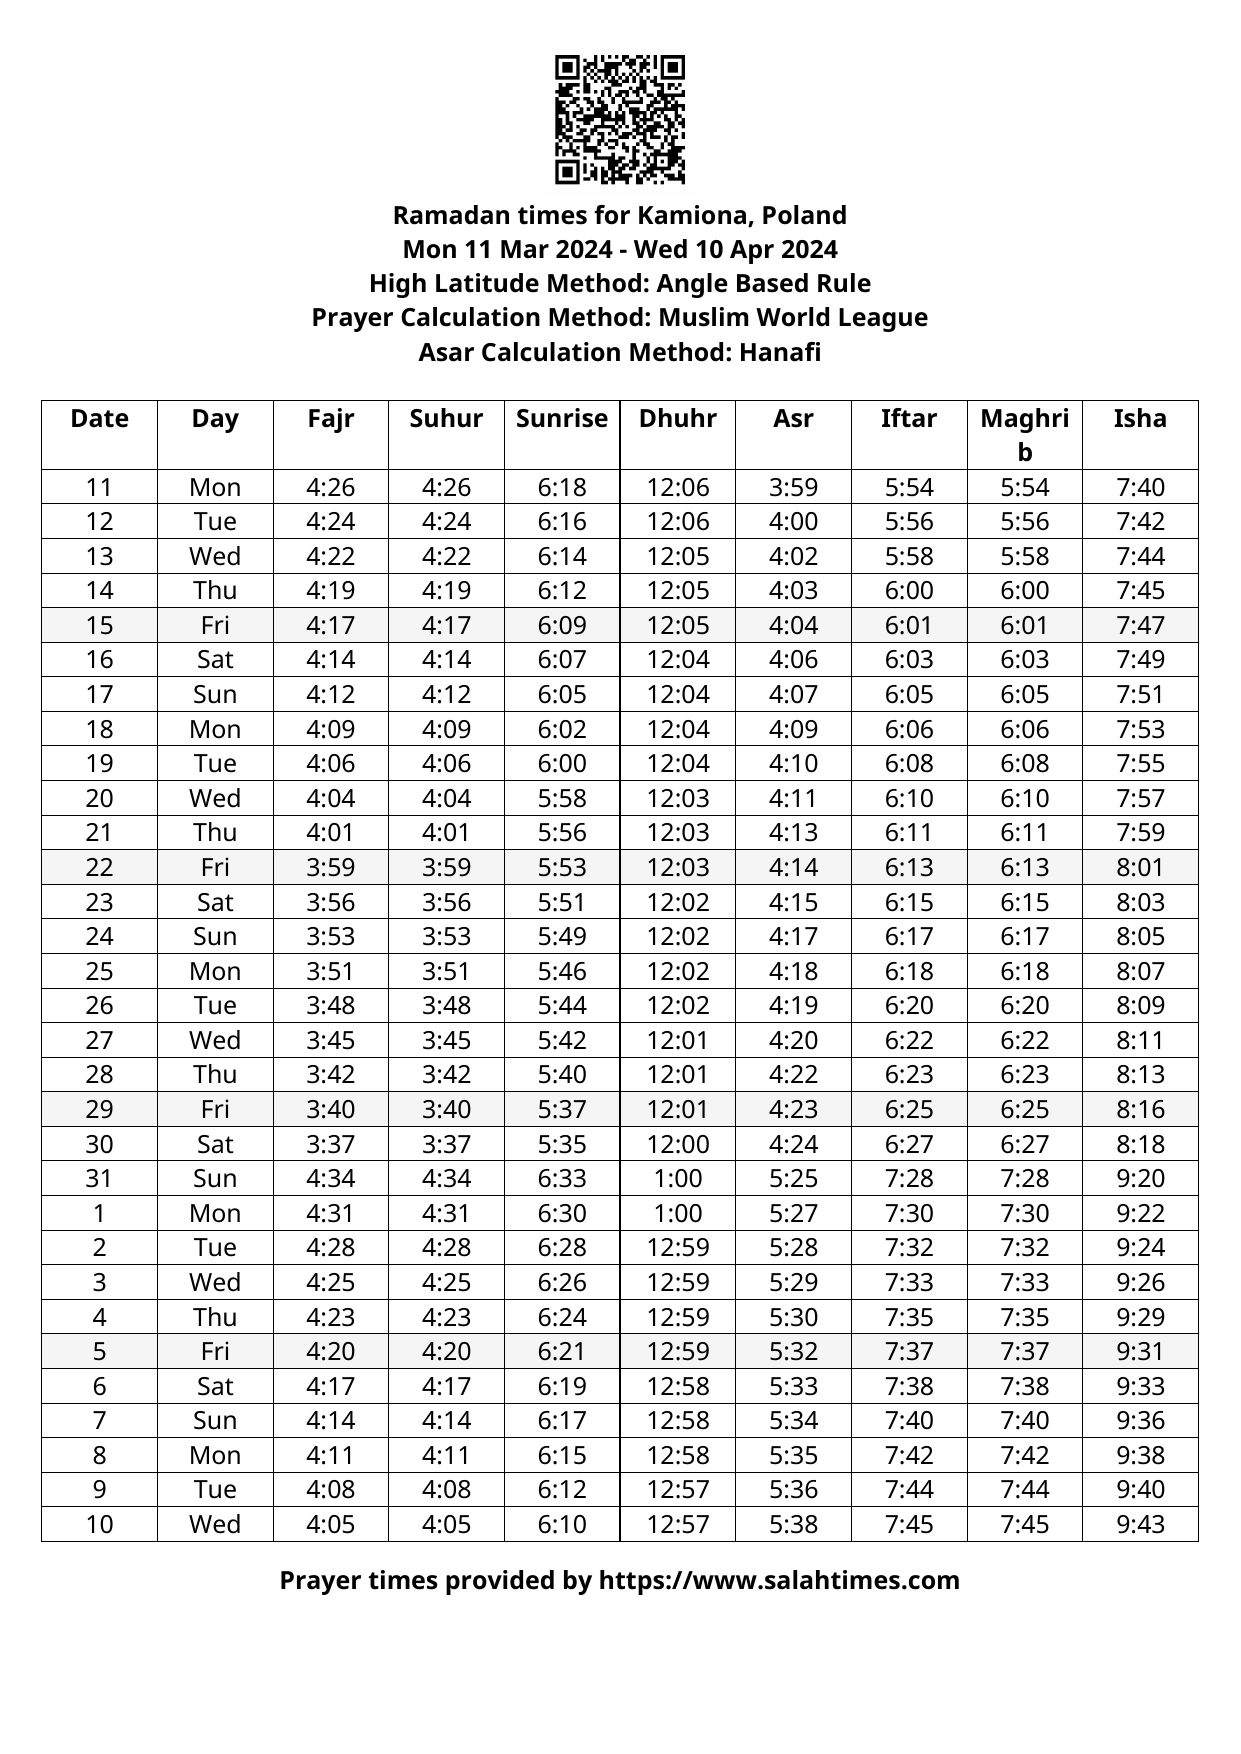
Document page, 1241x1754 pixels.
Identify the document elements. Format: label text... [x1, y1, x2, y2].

table_cell 12:01 [621, 1092, 735, 1126]
table_cell 8:07 [1083, 954, 1198, 987]
table_cell Mon [158, 954, 273, 987]
table_cell 27 [42, 1023, 157, 1057]
table_cell 5:38 [736, 1507, 851, 1541]
table_cell 6:03 [968, 643, 1082, 676]
table_cell 5:44 [505, 989, 619, 1022]
table_cell 5:28 [736, 1231, 851, 1264]
table_cell 6:20 [968, 989, 1082, 1022]
table_cell 5:40 [505, 1058, 619, 1091]
table_cell 3:56 [274, 885, 388, 918]
table_cell 9:33 [1083, 1369, 1198, 1402]
table_cell 7:42 [968, 1438, 1082, 1472]
table_cell 3:53 [389, 919, 504, 953]
table_cell 4:07 [736, 677, 851, 711]
table_cell 7:37 [852, 1334, 967, 1368]
table_cell 7:33 [852, 1265, 967, 1299]
table_cell 3:40 [389, 1092, 504, 1126]
table_cell 4:26 [274, 470, 388, 503]
table_cell 7:45 [968, 1507, 1082, 1541]
text Ramadan times for Kamiona, Poland [42, 198, 1198, 232]
table_cell 15 [42, 608, 157, 642]
table_cell 3:37 [389, 1127, 504, 1160]
table_cell 6:10 [968, 781, 1082, 814]
table_cell 12:01 [621, 1058, 735, 1091]
table_cell 4:02 [736, 539, 851, 572]
table_cell 6:07 [505, 643, 619, 676]
table_cell 8 [42, 1438, 157, 1472]
table_cell 4:23 [736, 1092, 851, 1126]
table_cell 6:01 [968, 608, 1082, 642]
table_cell Sun [158, 677, 273, 711]
table_cell 12:04 [621, 643, 735, 676]
table_cell Tue [158, 746, 273, 780]
table_cell 24 [42, 919, 157, 953]
table_cell 5:35 [736, 1438, 851, 1472]
table_header Iftar [852, 401, 967, 469]
table_cell 4:03 [736, 574, 851, 607]
table_cell 8:11 [1083, 1023, 1198, 1057]
table_cell 8:05 [1083, 919, 1198, 953]
table_cell 4:20 [274, 1334, 388, 1368]
table_header Asr [736, 401, 851, 469]
table_cell 6:14 [505, 539, 619, 572]
table_cell 5:56 [968, 504, 1082, 538]
table_cell 3:59 [736, 470, 851, 503]
table_cell Fri [158, 608, 273, 642]
table_cell 4:12 [274, 677, 388, 711]
table_cell 6:33 [505, 1161, 619, 1195]
table_cell 5:54 [968, 470, 1082, 503]
table_cell 9:36 [1083, 1404, 1198, 1437]
table_cell 13 [42, 539, 157, 572]
table_cell 4:05 [389, 1507, 504, 1541]
table_cell 4:25 [389, 1265, 504, 1299]
table_cell 9:26 [1083, 1265, 1198, 1299]
table_cell 4:17 [389, 608, 504, 642]
table_cell 6:00 [968, 574, 1082, 607]
table_cell Fri [158, 1092, 273, 1126]
table_cell 4:05 [274, 1507, 388, 1541]
table_cell 4:34 [274, 1161, 388, 1195]
table_cell 7:40 [968, 1404, 1082, 1437]
table_cell 5:29 [736, 1265, 851, 1299]
table_cell 6:20 [852, 989, 967, 1022]
table_cell 9:40 [1083, 1473, 1198, 1506]
table_cell 6:26 [505, 1265, 619, 1299]
table_cell 5:37 [505, 1092, 619, 1126]
table_cell 4:11 [274, 1438, 388, 1472]
table_cell 5:58 [852, 539, 967, 572]
table_cell 12:04 [621, 677, 735, 711]
table_cell 4:01 [274, 816, 388, 849]
table_cell Mon [158, 1438, 273, 1472]
table_cell 7:51 [1083, 677, 1198, 711]
picture [542, 41, 699, 198]
table_cell 5:42 [505, 1023, 619, 1057]
table_cell 4:04 [274, 781, 388, 814]
table_cell 6:00 [505, 746, 619, 780]
table_cell Tue [158, 1473, 273, 1506]
table_cell 7:37 [968, 1334, 1082, 1368]
table_cell 11 [42, 470, 157, 503]
table_cell 6:21 [505, 1334, 619, 1368]
table_cell Tue [158, 504, 273, 538]
table_cell 6:17 [505, 1404, 619, 1437]
table_cell 6:06 [968, 712, 1082, 745]
table_cell 4:10 [736, 746, 851, 780]
table_cell 6:05 [852, 677, 967, 711]
table_cell 3:59 [274, 850, 388, 884]
table_cell Wed [158, 539, 273, 572]
table_cell 12:04 [621, 746, 735, 780]
table_cell 4:17 [736, 919, 851, 953]
table_cell 5:32 [736, 1334, 851, 1368]
table_cell 6:18 [505, 470, 619, 503]
table_cell 3:45 [274, 1023, 388, 1057]
table_cell 8:01 [1083, 850, 1198, 884]
table_cell 4:08 [389, 1473, 504, 1506]
table_cell 2 [42, 1231, 157, 1264]
table_cell 14 [42, 574, 157, 607]
table_cell 6:23 [968, 1058, 1082, 1091]
table_cell 6 [42, 1369, 157, 1402]
table_cell 3:37 [274, 1127, 388, 1160]
table_cell 7:30 [968, 1196, 1082, 1229]
table_cell Wed [158, 781, 273, 814]
table_cell 4:17 [274, 1369, 388, 1402]
table_cell 6:10 [505, 1507, 619, 1541]
table_cell Sun [158, 919, 273, 953]
table_cell 12:59 [621, 1265, 735, 1299]
table_cell 6:15 [968, 885, 1082, 918]
table_cell 8:18 [1083, 1127, 1198, 1160]
table_cell 5:56 [852, 504, 967, 538]
table_cell 18 [42, 712, 157, 745]
table_cell 6:15 [852, 885, 967, 918]
table_cell 6:19 [505, 1369, 619, 1402]
table_cell 4:00 [736, 504, 851, 538]
table_cell 4:22 [274, 539, 388, 572]
table_cell 7:33 [968, 1265, 1082, 1299]
table_cell 12:03 [621, 781, 735, 814]
table_cell 7:47 [1083, 608, 1198, 642]
table_cell 28 [42, 1058, 157, 1091]
table_cell 6:00 [852, 574, 967, 607]
table_cell 7:32 [968, 1231, 1082, 1264]
table_cell 3:45 [389, 1023, 504, 1057]
table_cell 5:58 [505, 781, 619, 814]
table_cell 3 [42, 1265, 157, 1299]
table_cell Thu [158, 574, 273, 607]
table_cell Thu [158, 816, 273, 849]
table_cell 4:09 [274, 712, 388, 745]
table_cell 3:42 [389, 1058, 504, 1091]
table_cell 4:14 [274, 643, 388, 676]
table_cell 4:22 [736, 1058, 851, 1091]
table_cell Sat [158, 1369, 273, 1402]
table_cell 4:17 [389, 1369, 504, 1402]
table_cell 7:53 [1083, 712, 1198, 745]
table_cell 4:14 [389, 1404, 504, 1437]
table_cell 6:03 [852, 643, 967, 676]
table_cell Sat [158, 885, 273, 918]
table_cell Fri [158, 850, 273, 884]
table_cell 12:01 [621, 1023, 735, 1057]
table_cell 4:23 [274, 1300, 388, 1333]
table_cell Mon [158, 712, 273, 745]
table_cell 4:19 [274, 574, 388, 607]
table_cell 3:51 [274, 954, 388, 987]
table_cell 5:27 [736, 1196, 851, 1229]
table_cell 6:11 [852, 816, 967, 849]
table_cell Sun [158, 1404, 273, 1437]
table_cell 5:36 [736, 1473, 851, 1506]
table_cell 6:13 [968, 850, 1082, 884]
table_cell 6:08 [852, 746, 967, 780]
table_cell Sun [158, 1161, 273, 1195]
table_cell 20 [42, 781, 157, 814]
table_cell 6:05 [505, 677, 619, 711]
table_cell 6:22 [968, 1023, 1082, 1057]
table_cell 7:55 [1083, 746, 1198, 780]
table_cell 6:28 [505, 1231, 619, 1264]
table_cell 7:45 [852, 1507, 967, 1541]
table_cell 4:28 [274, 1231, 388, 1264]
table_cell 8:13 [1083, 1058, 1198, 1091]
table_cell 6:15 [505, 1438, 619, 1472]
table_cell 3:53 [274, 919, 388, 953]
table_cell 6:13 [852, 850, 967, 884]
table_cell 30 [42, 1127, 157, 1160]
table_cell 7:40 [852, 1404, 967, 1437]
table_cell 4:13 [736, 816, 851, 849]
table_cell 6:18 [968, 954, 1082, 987]
table_cell 3:56 [389, 885, 504, 918]
table_cell 4:06 [274, 746, 388, 780]
table_cell 9:43 [1083, 1507, 1198, 1541]
table_cell 4:25 [274, 1265, 388, 1299]
table_cell 12:02 [621, 919, 735, 953]
table_cell 12:00 [621, 1127, 735, 1160]
table_cell 26 [42, 989, 157, 1022]
table_cell 4:31 [389, 1196, 504, 1229]
text Mon 11 Mar 2024 - Wed 10 Apr 2024 [42, 232, 1198, 266]
table_cell 5:51 [505, 885, 619, 918]
table_cell 8:16 [1083, 1092, 1198, 1126]
table_cell 4:09 [736, 712, 851, 745]
table_cell 6:27 [852, 1127, 967, 1160]
table_cell 12:06 [621, 504, 735, 538]
table_cell 5 [42, 1334, 157, 1368]
table_cell 12:58 [621, 1404, 735, 1437]
table_cell 19 [42, 746, 157, 780]
table_cell 6:25 [852, 1092, 967, 1126]
table_cell 4:20 [389, 1334, 504, 1368]
table_cell 6:10 [852, 781, 967, 814]
table_cell 4:09 [389, 712, 504, 745]
table_cell 6:22 [852, 1023, 967, 1057]
table_cell 4:08 [274, 1473, 388, 1506]
table_cell 3:59 [389, 850, 504, 884]
table_header Maghrib [968, 401, 1082, 469]
table_cell 23 [42, 885, 157, 918]
table_cell 9:24 [1083, 1231, 1198, 1264]
table_cell 5:25 [736, 1161, 851, 1195]
table_cell 7:44 [968, 1473, 1082, 1506]
table_cell Thu [158, 1300, 273, 1333]
table_header Suhur [389, 401, 504, 469]
table_cell 12:58 [621, 1369, 735, 1402]
table_cell 4:22 [389, 539, 504, 572]
table_cell 6:18 [852, 954, 967, 987]
table_cell Mon [158, 1196, 273, 1229]
table_cell 12:05 [621, 574, 735, 607]
table_cell 12:58 [621, 1438, 735, 1472]
table_cell 12:03 [621, 850, 735, 884]
table_cell 6:06 [852, 712, 967, 745]
table_cell 5:53 [505, 850, 619, 884]
table_cell 12:59 [621, 1231, 735, 1264]
table_cell 12:06 [621, 470, 735, 503]
table_cell 4:24 [389, 504, 504, 538]
table_cell 4:15 [736, 885, 851, 918]
table_cell 4:14 [389, 643, 504, 676]
table_cell 5:33 [736, 1369, 851, 1402]
table_cell 12:05 [621, 539, 735, 572]
table_cell 4:11 [736, 781, 851, 814]
table_cell 7:38 [852, 1369, 967, 1402]
table_cell 16 [42, 643, 157, 676]
table_cell 29 [42, 1092, 157, 1126]
table_cell 12:03 [621, 816, 735, 849]
table_cell 4:06 [736, 643, 851, 676]
table_cell 8:03 [1083, 885, 1198, 918]
table_cell 4:12 [389, 677, 504, 711]
table_cell Wed [158, 1265, 273, 1299]
table_cell 4:04 [389, 781, 504, 814]
table_cell 3:48 [389, 989, 504, 1022]
table_cell 9 [42, 1473, 157, 1506]
table_cell 6:16 [505, 504, 619, 538]
table_cell 6:08 [968, 746, 1082, 780]
table_cell 1:00 [621, 1196, 735, 1229]
table_cell 4:24 [736, 1127, 851, 1160]
table_cell 12 [42, 504, 157, 538]
table_cell 12:59 [621, 1334, 735, 1368]
table_cell 7:44 [1083, 539, 1198, 572]
table_cell 4:23 [389, 1300, 504, 1333]
table_cell 5:54 [852, 470, 967, 503]
table_cell Fri [158, 1334, 273, 1368]
table_cell 6:12 [505, 574, 619, 607]
table_cell 5:34 [736, 1404, 851, 1437]
table_cell 6:09 [505, 608, 619, 642]
table_cell 6:24 [505, 1300, 619, 1333]
table_cell 4:34 [389, 1161, 504, 1195]
table_cell 3:40 [274, 1092, 388, 1126]
table_cell 5:35 [505, 1127, 619, 1160]
table_cell 4:28 [389, 1231, 504, 1264]
table_cell 1:00 [621, 1161, 735, 1195]
table_cell 4:18 [736, 954, 851, 987]
table_cell 12:57 [621, 1507, 735, 1541]
table_cell 7:42 [1083, 504, 1198, 538]
table_cell 22 [42, 850, 157, 884]
table_cell 6:12 [505, 1473, 619, 1506]
table_cell 4:04 [736, 608, 851, 642]
table_cell 4:26 [389, 470, 504, 503]
table_cell 21 [42, 816, 157, 849]
table_cell 5:49 [505, 919, 619, 953]
table_cell 3:51 [389, 954, 504, 987]
table_cell 3:42 [274, 1058, 388, 1091]
table_cell 6:25 [968, 1092, 1082, 1126]
table_cell 4:11 [389, 1438, 504, 1472]
table_cell 7:28 [968, 1161, 1082, 1195]
table_cell 5:58 [968, 539, 1082, 572]
table_cell 7:45 [1083, 574, 1198, 607]
table_cell Thu [158, 1058, 273, 1091]
table_cell 9:20 [1083, 1161, 1198, 1195]
table_cell 6:01 [852, 608, 967, 642]
table_cell 7:32 [852, 1231, 967, 1264]
table_cell 7:44 [852, 1473, 967, 1506]
table_cell 4:19 [736, 989, 851, 1022]
text Asar Calculation Method: Hanafi [42, 334, 1198, 368]
table_header Sunrise [505, 401, 619, 469]
table_cell 7:30 [852, 1196, 967, 1229]
text Prayer times provided by https://www.salahtimes.com [42, 1563, 1198, 1597]
table_cell 17 [42, 677, 157, 711]
table_header Fajr [274, 401, 388, 469]
table_cell 9:22 [1083, 1196, 1198, 1229]
table_cell 7:28 [852, 1161, 967, 1195]
table_cell Sat [158, 643, 273, 676]
table_cell 7 [42, 1404, 157, 1437]
table_cell 6:23 [852, 1058, 967, 1091]
table_cell 4 [42, 1300, 157, 1333]
table_cell 6:17 [968, 919, 1082, 953]
table_cell 7:59 [1083, 816, 1198, 849]
table_cell 12:04 [621, 712, 735, 745]
table_header Isha [1083, 401, 1198, 469]
table_cell 4:24 [274, 504, 388, 538]
table_header Dhuhr [621, 401, 735, 469]
table_cell 25 [42, 954, 157, 987]
table_cell 6:02 [505, 712, 619, 745]
table_cell 4:14 [274, 1404, 388, 1437]
table_cell 4:20 [736, 1023, 851, 1057]
text Prayer Calculation Method: Muslim World League [42, 300, 1198, 334]
table_cell 4:19 [389, 574, 504, 607]
table_cell 9:29 [1083, 1300, 1198, 1333]
table_cell 7:42 [852, 1438, 967, 1472]
table_cell 12:02 [621, 954, 735, 987]
table_cell 3:48 [274, 989, 388, 1022]
table_cell 7:40 [1083, 470, 1198, 503]
table_cell 12:05 [621, 608, 735, 642]
text High Latitude Method: Angle Based Rule [42, 266, 1198, 300]
table_cell 9:38 [1083, 1438, 1198, 1472]
table_cell 8:09 [1083, 989, 1198, 1022]
table_cell Tue [158, 1231, 273, 1264]
table_cell Tue [158, 989, 273, 1022]
table_cell 6:05 [968, 677, 1082, 711]
table_cell Sat [158, 1127, 273, 1160]
table_cell 10 [42, 1507, 157, 1541]
table_cell 7:38 [968, 1369, 1082, 1402]
table_cell 12:59 [621, 1300, 735, 1333]
table_cell 7:35 [852, 1300, 967, 1333]
table_cell Wed [158, 1023, 273, 1057]
table_cell 9:31 [1083, 1334, 1198, 1368]
table_cell 6:11 [968, 816, 1082, 849]
table_cell 4:01 [389, 816, 504, 849]
table_cell 4:17 [274, 608, 388, 642]
table_cell 4:31 [274, 1196, 388, 1229]
table_cell 7:35 [968, 1300, 1082, 1333]
table_cell Wed [158, 1507, 273, 1541]
table_cell 6:27 [968, 1127, 1082, 1160]
table_cell 31 [42, 1161, 157, 1195]
table_cell 4:14 [736, 850, 851, 884]
table_cell 12:02 [621, 885, 735, 918]
table_cell 6:17 [852, 919, 967, 953]
table_cell 12:02 [621, 989, 735, 1022]
table_cell 7:49 [1083, 643, 1198, 676]
table_cell 6:30 [505, 1196, 619, 1229]
table_cell 1 [42, 1196, 157, 1229]
table_header Day [158, 401, 273, 469]
table_cell 5:30 [736, 1300, 851, 1333]
table_cell 5:56 [505, 816, 619, 849]
table_cell 7:57 [1083, 781, 1198, 814]
table_cell 5:46 [505, 954, 619, 987]
table_cell 12:57 [621, 1473, 735, 1506]
table_header Date [42, 401, 157, 469]
table_cell 4:06 [389, 746, 504, 780]
table_cell Mon [158, 470, 273, 503]
